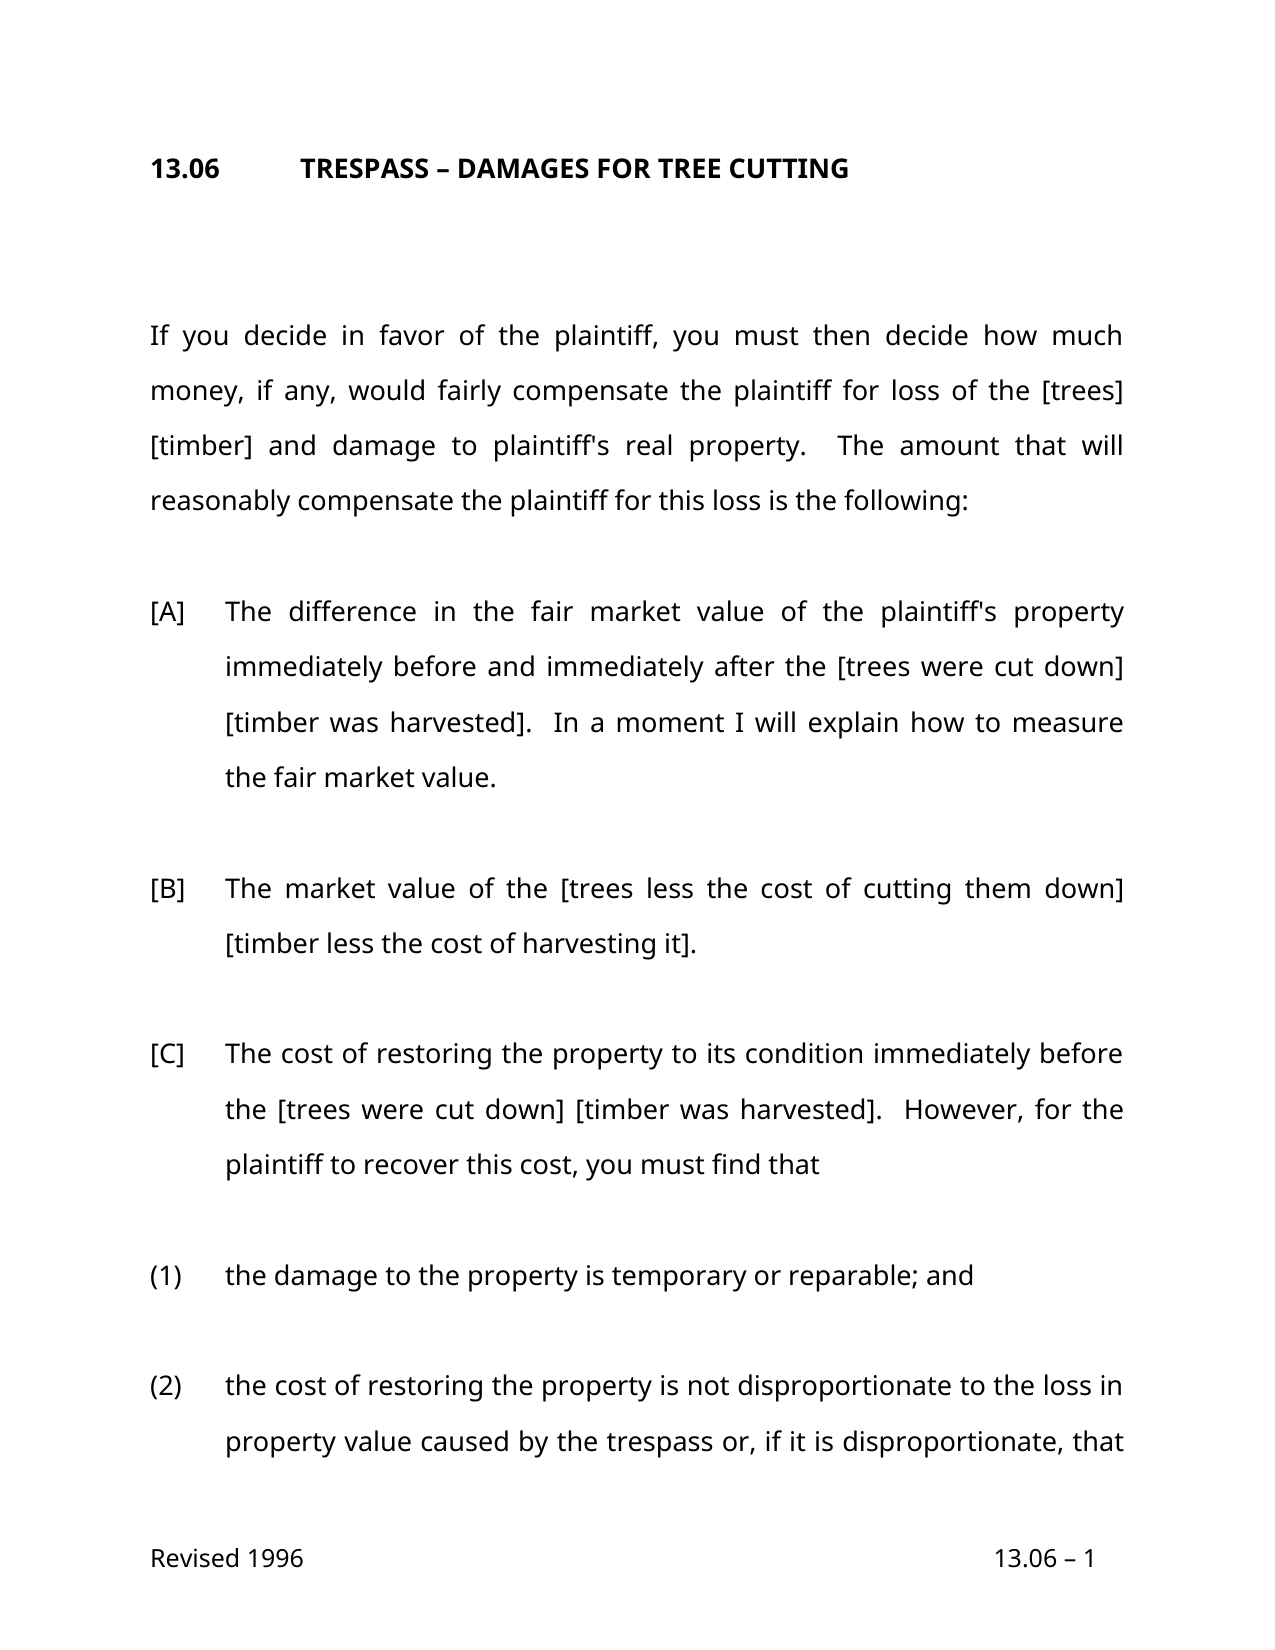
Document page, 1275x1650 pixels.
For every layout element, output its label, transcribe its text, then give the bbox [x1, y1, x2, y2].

text [A] The difference in the fair market value of the plaintiff's property immediately before and immediately after the [trees were cut down] [timber was harvested]. In a moment I will explain how to measure the fair market value. [150, 592, 1125, 795]
text (1) the damage to the property is temporary or reparable; and [150, 1256, 1125, 1293]
text [C] The cost of restoring the property to its condition immediately before the [trees were cut down] [timber was harvested]. However, for the plaintiff to recover this cost, you must find that [150, 1035, 1125, 1182]
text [150, 1367, 1125, 1459]
text If you decide in favor of the plaintiff, you must then decide how much money, if any, would fairly compensate the plaintiff for loss of the [trees] [timber] and damage to plaintiff's real property. The amount that will reasonably compensate the plaintiff for this loss is the following: [150, 316, 1125, 519]
text 13.06 TRESPASS – DAMAGES FOR TREE CUTTING [150, 150, 1125, 187]
text [B] The market value of the [trees less the cost of cutting them down] [timber less the cost of harvesting it]. [150, 869, 1125, 961]
